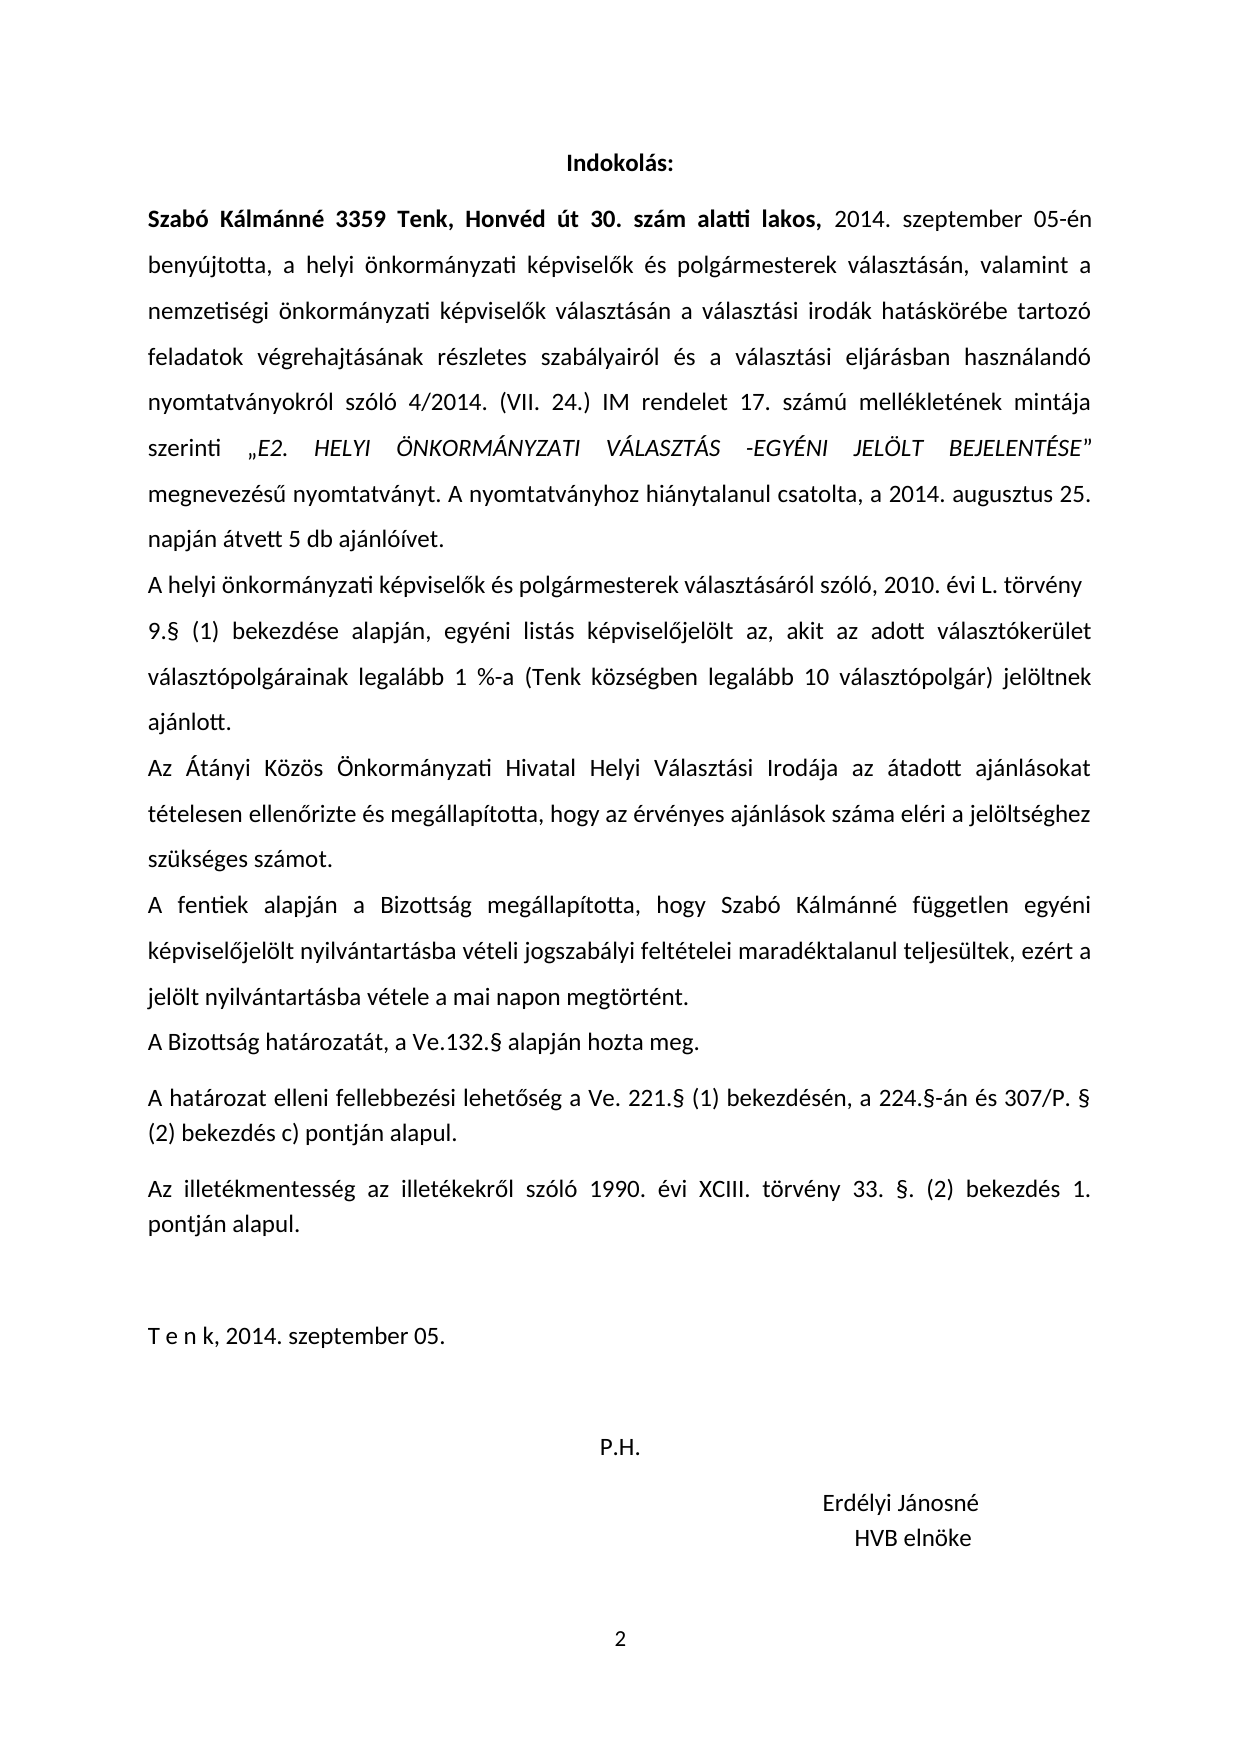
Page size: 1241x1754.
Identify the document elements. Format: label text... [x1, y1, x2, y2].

text A Bizottság határozatát, a Ve.132.§ alapján hozta meg. [148, 1027, 1093, 1057]
text Az Átányi Közös Önkormányzati Hivatal Helyi Választási Irodája az átadott ajánlásokat tételesen ellenőrizte és megállapította, hogy az érvényes ajánlások száma eléri a jelöltséghez szükséges számot. [148, 752, 1093, 874]
text 9.§ (1) bekezdése alapján, egyéni listás képviselőjelölt az, akit az adott választókerület választópolgárainak legalább 1 %-a (Tenk községben legalább 10 választópolgár) jelöltnek ajánlott. [148, 615, 1093, 737]
text Szabó Kálmánné 3359 Tenk, Honvéd út 30. szám alatti lakos, 2014. szeptember 05-én benyújtotta, a helyi önkormányzati képviselők és polgármesterek választásán, valamint a nemzetiségi önkormányzati képviselők választásán a választási irodák hatáskörébe tartozó feladatok végrehajtásának részletes szabályairól és a választási eljárásban használandó nyomtatványokról szóló 4/2014. (VII. 24.) IM rendelet 17. számú mellékletének mintája szerinti „E2. HELYI ÖNKORMÁNYZATI VÁLASZTÁS -EGYÉNI JELÖLT BEJELENTÉSE” megnevezésű nyomtatványt. A nyomtatványhoz hiánytalanul csatolta, a 2014. augusztus 25. napján átvett 5 db ajánlóívet. [148, 203, 1093, 554]
text Erdélyi Jánosné HVB elnöke [148, 1487, 1093, 1553]
text A helyi önkormányzati képviselők és polgármesterek választásáról szóló, 2010. évi L. törvény [148, 569, 1093, 600]
text A határozat elleni fellebbezési lehetőség a Ve. 221.§ (1) bekezdésén, a 224.§-án és 307/P. § (2) bekezdés c) pontján alapul. [148, 1082, 1093, 1148]
text P.H. [148, 1432, 1093, 1462]
text T e n k, 2014. szeptember 05. [148, 1320, 1093, 1350]
text Az illetékmentesség az illetékekről szóló 1990. évi XCIII. törvény 33. §. (2) bekezdés 1. pontján alapul. [148, 1173, 1093, 1239]
text A fentiek alapján a Bizottság megállapította, hogy Szabó Kálmánné független egyéni képviselőjelölt nyilvántartásba vételi jogszabályi feltételei maradéktalanul teljesültek, ezért a jelölt nyilvántartásba vétele a mai napon megtörtént. [148, 889, 1093, 1011]
text Indokolás: [148, 148, 1093, 178]
